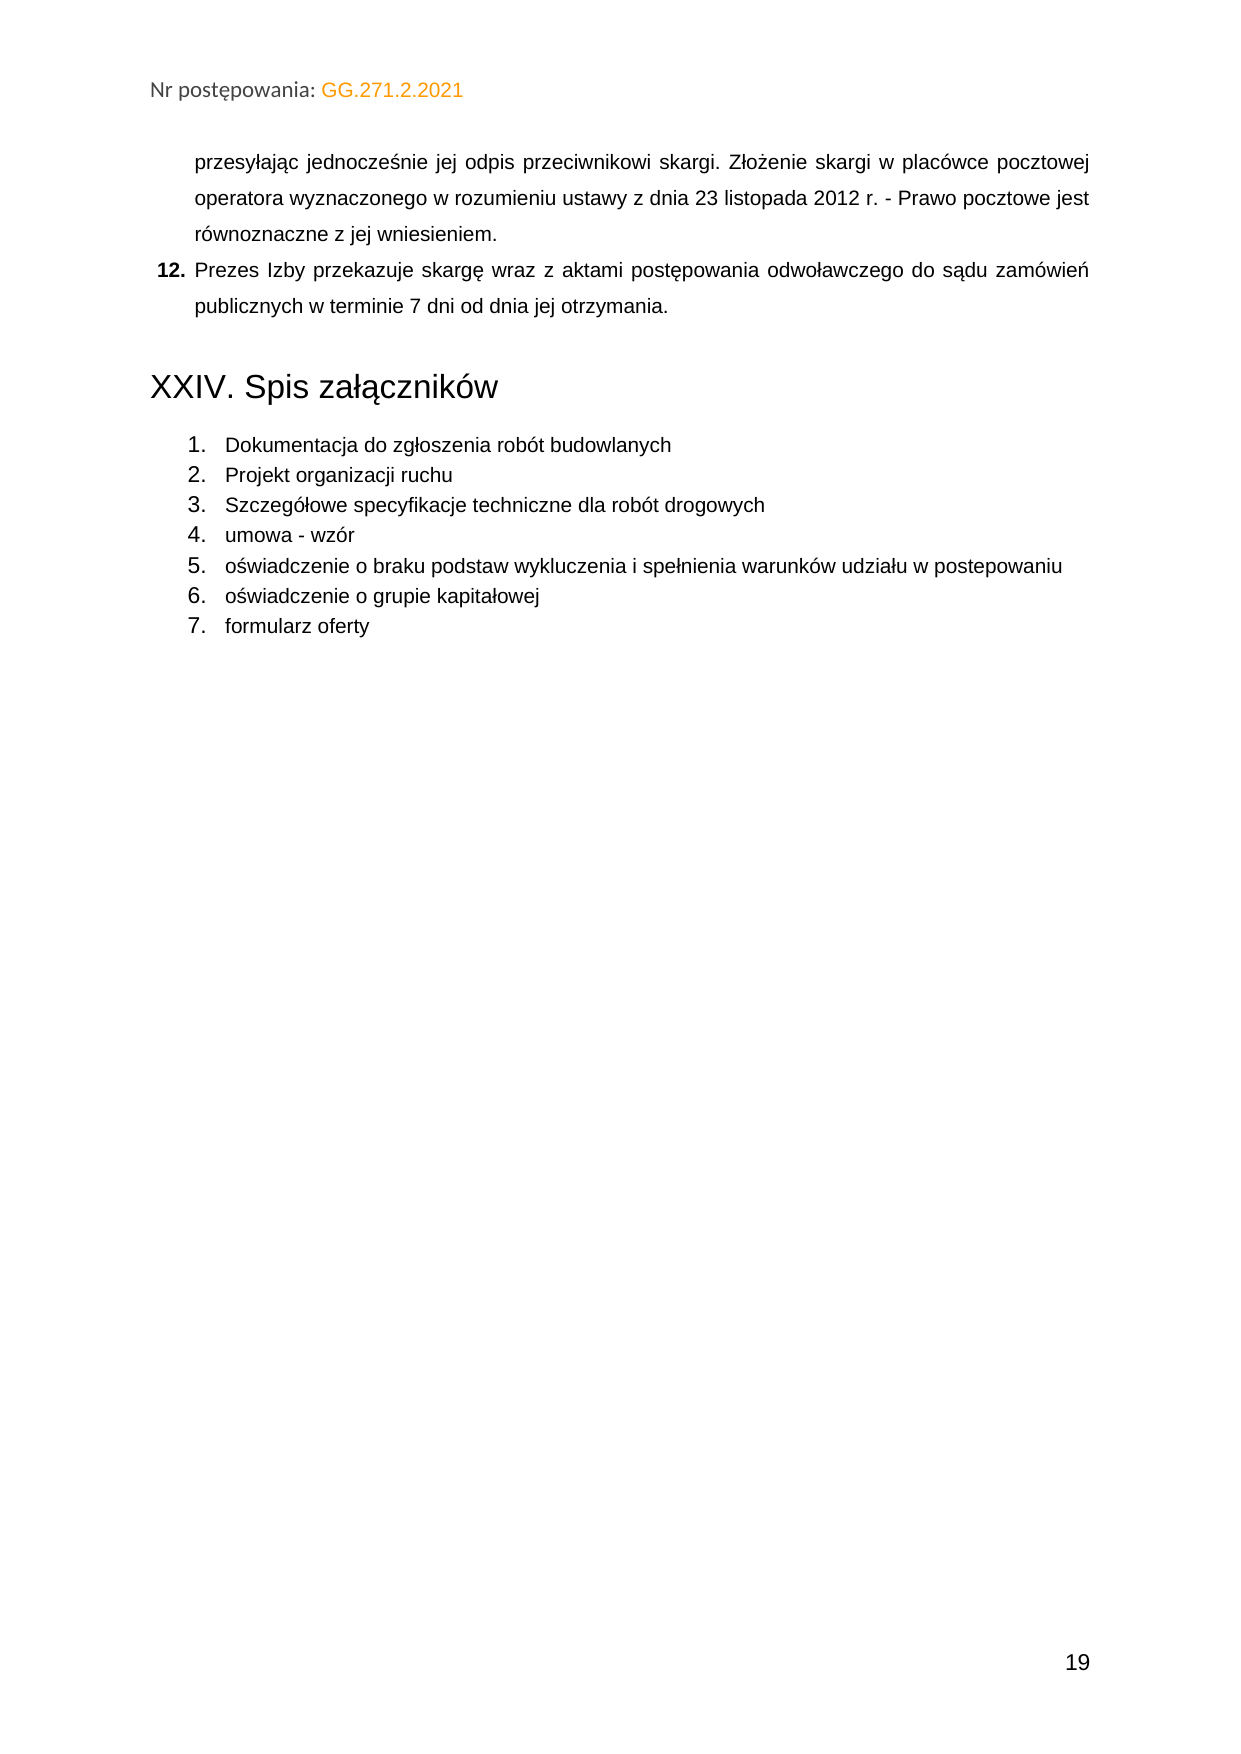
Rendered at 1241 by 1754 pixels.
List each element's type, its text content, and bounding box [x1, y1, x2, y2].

list Szczegółowe specyfikacje techniczne dla robót drogowych [187, 491, 1090, 517]
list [157, 150, 1090, 246]
list oświadczenie o grupie kapitałowej [187, 582, 1090, 608]
list Prezes Izby przekazuje skargę wraz z aktami postępowania odwoławczego do sądu zamówień publicznych w terminie 7 dni od dnia jej otrzymania. [157, 258, 1090, 318]
subtitle XXIV. Spis załączników [150, 367, 1090, 406]
list oświadczenie o braku podstaw wykluczenia i spełnienia warunków udziału w postepowaniu [187, 552, 1090, 578]
list Projekt organizacji ruchu [187, 461, 1090, 487]
list Dokumentacja do zgłoszenia robót budowlanych [187, 431, 1090, 457]
list umowa - wzór [187, 521, 1090, 548]
list formularz oferty [187, 612, 1090, 638]
